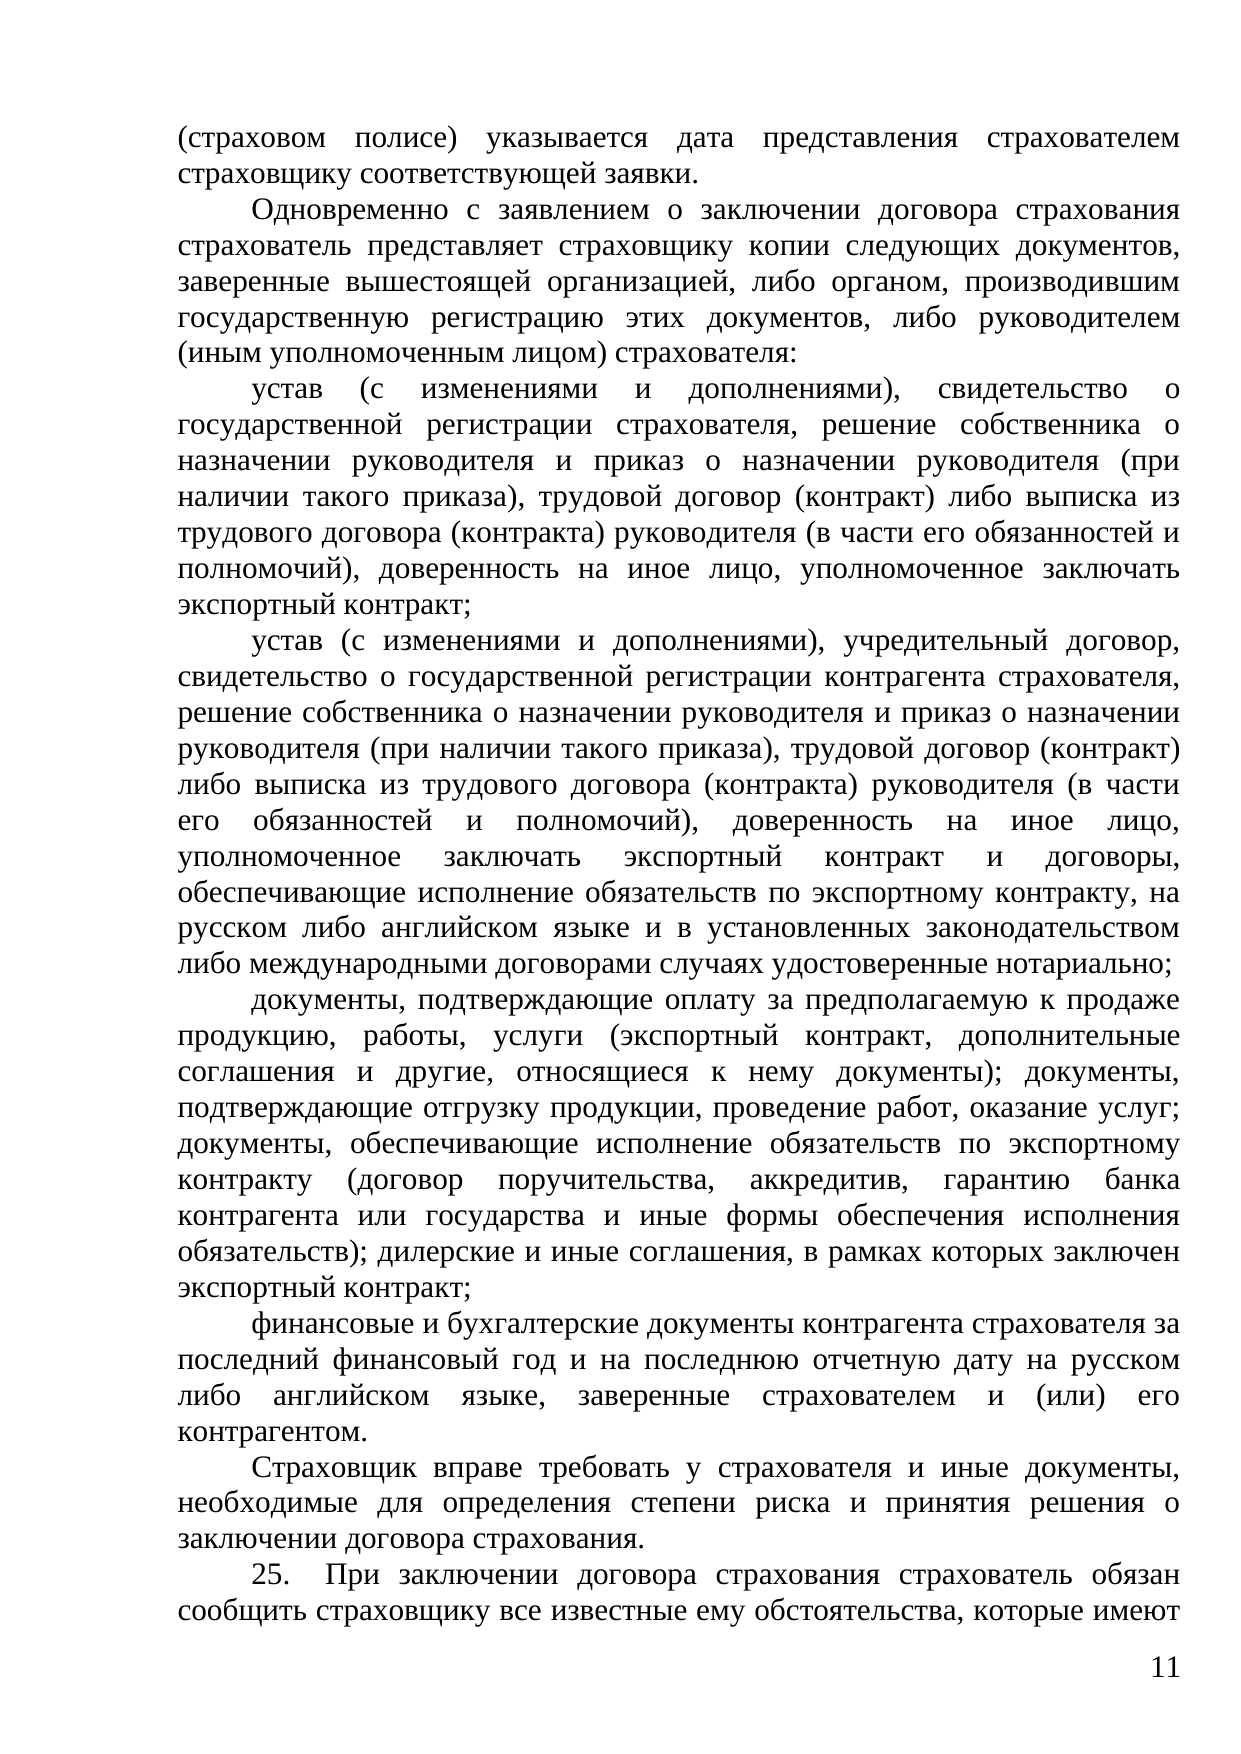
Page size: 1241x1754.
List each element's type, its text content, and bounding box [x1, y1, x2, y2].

text финансовые и бухгалтерские документы контрагента страхователя за последний финансовый год и на последнюю отчетную дату на русском либо английском языке, заверенные страхователем и (или) его контрагентом. [177, 1304, 1181, 1448]
text устав (с изменениями и дополнениями), свидетельство о государственной регистрации страхователя, решение собственника о назначении руководителя и приказ о назначении руководителя (при наличии такого приказа), трудовой договор (контракт) либо выписка из трудового договора (контракта) руководителя (в части его обязанностей и полномочий), доверенность на иное лицо, уполномоченное заключать экспортный контракт; [177, 370, 1181, 621]
text Одновременно с заявлением о заключении договора страхования страхователь представляет страховщику копии следующих документов, заверенные вышестоящей организацией, либо органом, производившим государственную регистрацию этих документов, либо руководителем (иным уполномоченным лицом) страхователя: [177, 190, 1181, 370]
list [177, 1556, 1181, 1627]
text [177, 118, 1181, 190]
text устав (с изменениями и дополнениями), учредительный договор, свидетельство о государственной регистрации контрагента страхователя, решение собственника о назначении руководителя и приказ о назначении руководителя (при наличии такого приказа), трудовой договор (контракт) либо выписка из трудового договора (контракта) руководителя (в части его обязанностей и полномочий), доверенность на иное лицо, уполномоченное заключать экспортный контракт и договоры, обеспечивающие исполнение обязательств по экспортному контракту, на русском либо английском языке и в установленных законодательством либо международными договорами случаях удостоверенные нотариально; [177, 621, 1181, 981]
text документы, подтверждающие оплату за предполагаемую к продаже продукцию, работы, услуги (экспортный контракт, дополнительные соглашения и другие, относящиеся к нему документы); документы, подтверждающие отгрузку продукции, проведение работ, оказание услуг; документы, обеспечивающие исполнение обязательств по экспортному контракту (договор поручительства, аккредитив, гарантию банка контрагента или государства и иные формы обеспечения исполнения обязательств); дилерские и иные соглашения, в рамках которых заключен экспортный контракт; [177, 981, 1181, 1304]
text Страховщик вправе требовать у страхователя и иные документы, необходимые для определения степени риска и принятия решения о заключении договора страхования. [177, 1448, 1181, 1556]
